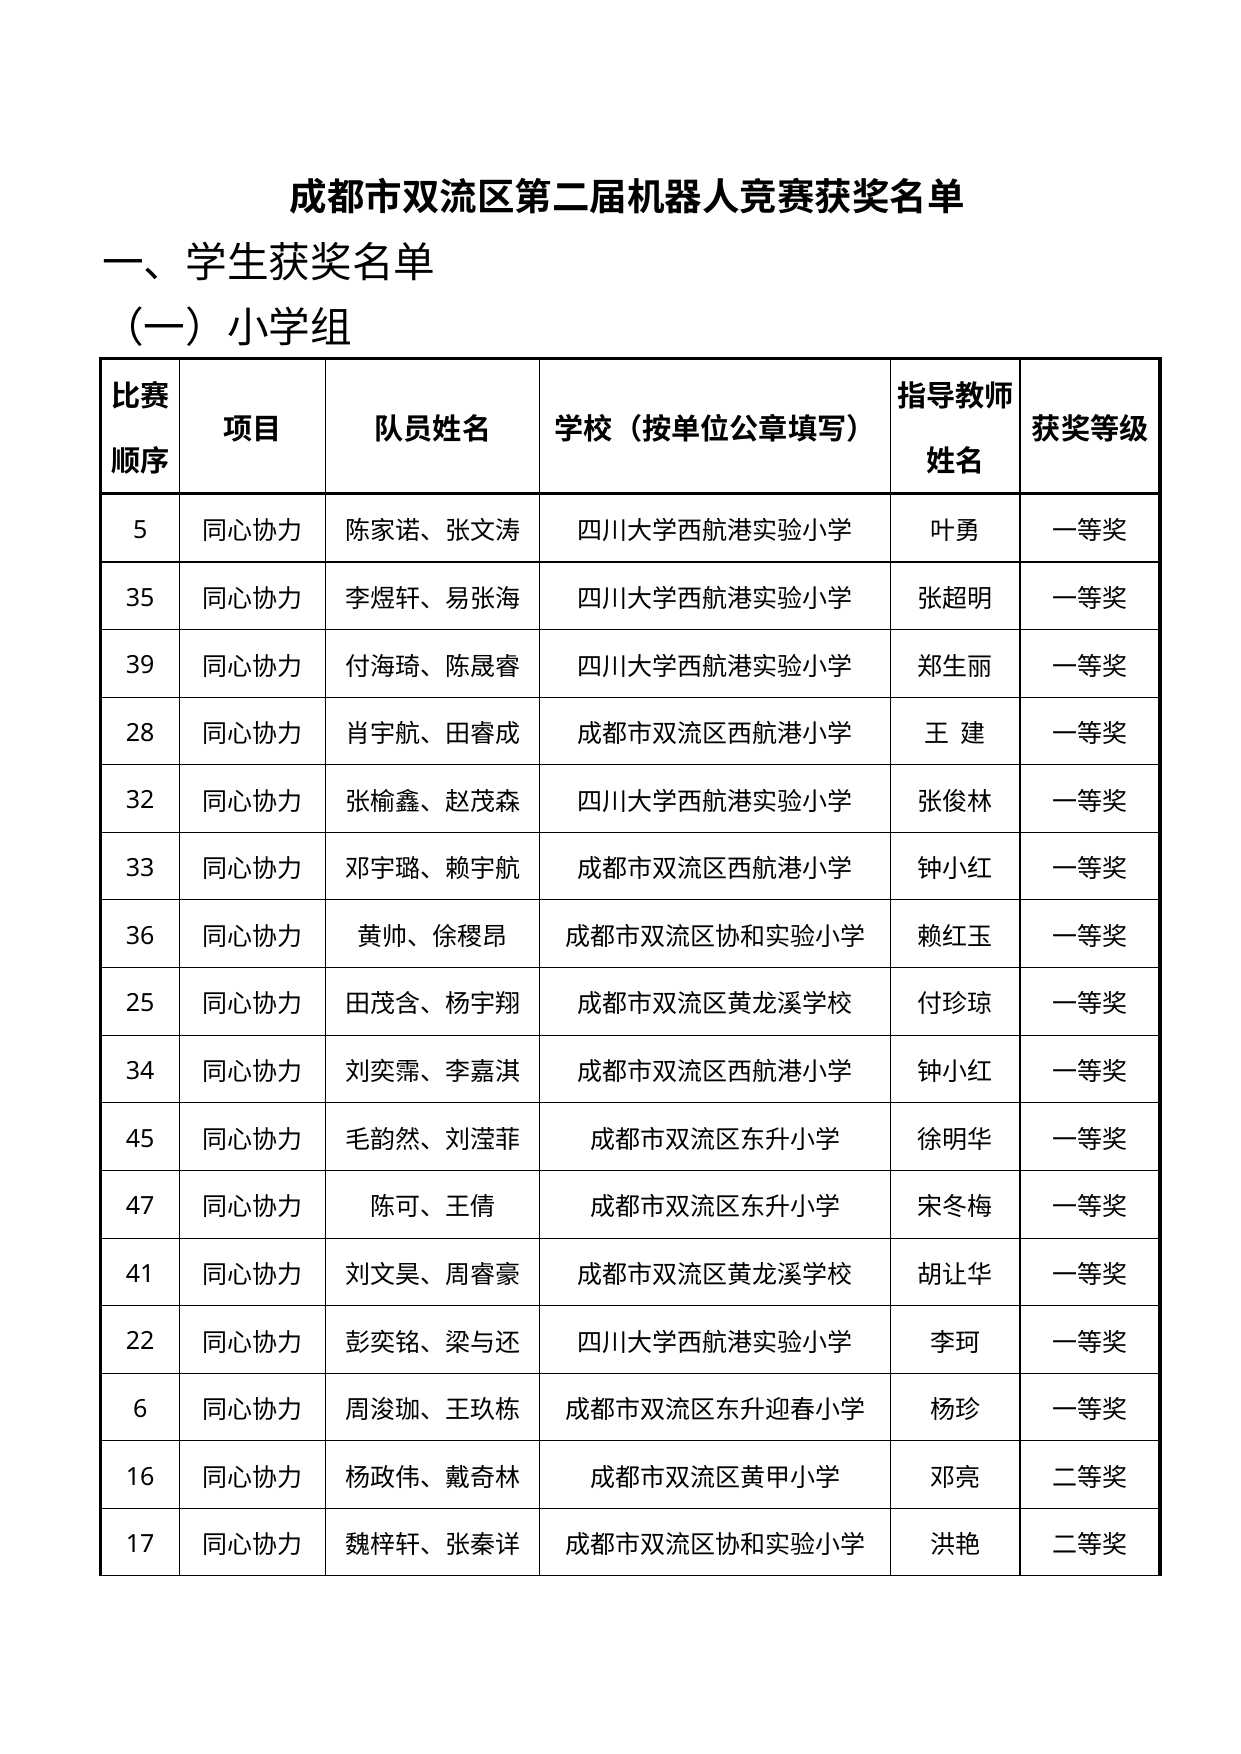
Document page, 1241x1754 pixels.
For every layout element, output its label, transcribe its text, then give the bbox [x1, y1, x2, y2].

table_cell 四川大学西航港实验小学 [540, 495, 890, 561]
table_cell 成都市双流区东升迎春小学 [540, 1374, 890, 1440]
table_cell 肖宇航、田睿成 [326, 698, 539, 764]
table_cell 王 建 [891, 698, 1019, 764]
table_cell 同心协力 [180, 833, 325, 899]
table_cell 陈家诺、张文涛 [326, 495, 539, 561]
table_cell 17 [102, 1509, 179, 1575]
table_header 指导教师姓名 [891, 360, 1019, 492]
table_cell 刘奕霈、李嘉淇 [326, 1036, 539, 1102]
table_cell 成都市双流区西航港小学 [540, 833, 890, 899]
table_cell 四川大学西航港实验小学 [540, 563, 890, 629]
table_cell 28 [102, 698, 179, 764]
table_cell 同心协力 [180, 495, 325, 561]
text （一）小学组 [102, 292, 1152, 357]
table_cell 一等奖 [1021, 1306, 1158, 1373]
table_cell 魏梓轩、张秦详 [326, 1509, 539, 1575]
table_cell 钟小红 [891, 1036, 1019, 1102]
table_cell 一等奖 [1021, 630, 1158, 697]
table_cell 6 [102, 1374, 179, 1440]
table_cell 成都市双流区黄甲小学 [540, 1441, 890, 1508]
table_cell 二等奖 [1021, 1441, 1158, 1508]
table_cell 四川大学西航港实验小学 [540, 1306, 890, 1373]
table_cell 周浚珈、王玖栋 [326, 1374, 539, 1440]
table_cell 成都市双流区东升小学 [540, 1171, 890, 1237]
table_cell 黄帅、俆稷昂 [326, 900, 539, 967]
table_cell 田茂含、杨宇翔 [326, 968, 539, 1034]
table_cell 胡让华 [891, 1239, 1019, 1305]
table_cell 杨政伟、戴奇林 [326, 1441, 539, 1508]
table_cell 宋冬梅 [891, 1171, 1019, 1237]
table_cell 成都市双流区西航港小学 [540, 698, 890, 764]
table_cell 同心协力 [180, 765, 325, 832]
table_cell 同心协力 [180, 968, 325, 1034]
table_cell 同心协力 [180, 1374, 325, 1440]
table_cell 同心协力 [180, 1171, 325, 1237]
table_cell 四川大学西航港实验小学 [540, 765, 890, 832]
table_cell 张俊林 [891, 765, 1019, 832]
table_cell 彭奕铭、梁与还 [326, 1306, 539, 1373]
table_header 获奖等级 [1021, 360, 1158, 492]
table_cell 一等奖 [1021, 698, 1158, 764]
table_cell 成都市双流区黄龙溪学校 [540, 1239, 890, 1305]
table_cell 同心协力 [180, 1103, 325, 1170]
table_cell 邓亮 [891, 1441, 1019, 1508]
table_cell 同心协力 [180, 1239, 325, 1305]
table_cell 同心协力 [180, 900, 325, 967]
table_cell 邓宇璐、赖宇航 [326, 833, 539, 899]
table_cell 四川大学西航港实验小学 [540, 630, 890, 697]
table_cell 张榆鑫、赵茂森 [326, 765, 539, 832]
table_cell 成都市双流区西航港小学 [540, 1036, 890, 1102]
table_cell 同心协力 [180, 1036, 325, 1102]
table_cell 一等奖 [1021, 495, 1158, 561]
table_cell 一等奖 [1021, 563, 1158, 629]
table_cell 47 [102, 1171, 179, 1237]
table_cell 一等奖 [1021, 765, 1158, 832]
table_cell 付珍琼 [891, 968, 1019, 1034]
table_cell 一等奖 [1021, 1103, 1158, 1170]
table_cell 5 [102, 495, 179, 561]
table_cell 25 [102, 968, 179, 1034]
table_cell 李煜轩、易张海 [326, 563, 539, 629]
table_header 比赛顺序 [102, 360, 179, 492]
table_cell 36 [102, 900, 179, 967]
table_cell 45 [102, 1103, 179, 1170]
table_cell 一等奖 [1021, 900, 1158, 967]
table_cell 16 [102, 1441, 179, 1508]
table_cell 李珂 [891, 1306, 1019, 1373]
table_cell 一等奖 [1021, 1239, 1158, 1305]
table_cell 刘文昊、周睿豪 [326, 1239, 539, 1305]
table_cell 同心协力 [180, 563, 325, 629]
table_cell 一等奖 [1021, 968, 1158, 1034]
table_cell 赖红玉 [891, 900, 1019, 967]
table_cell 同心协力 [180, 1509, 325, 1575]
table_cell 一等奖 [1021, 1171, 1158, 1237]
table_cell 陈可、王倩 [326, 1171, 539, 1237]
table_cell 41 [102, 1239, 179, 1305]
table_cell 33 [102, 833, 179, 899]
table_cell 毛韵然、刘滢菲 [326, 1103, 539, 1170]
table_cell 同心协力 [180, 1441, 325, 1508]
table_cell 成都市双流区黄龙溪学校 [540, 968, 890, 1034]
table_cell 39 [102, 630, 179, 697]
table_cell 张超明 [891, 563, 1019, 629]
table_cell 22 [102, 1306, 179, 1373]
table_cell 二等奖 [1021, 1509, 1158, 1575]
table_cell 32 [102, 765, 179, 832]
table_cell 钟小红 [891, 833, 1019, 899]
table_cell 一等奖 [1021, 1374, 1158, 1440]
table_header 项目 [180, 360, 325, 492]
table_cell 徐明华 [891, 1103, 1019, 1170]
table_cell 同心协力 [180, 698, 325, 764]
table_header 队员姓名 [326, 360, 539, 492]
table_cell 34 [102, 1036, 179, 1102]
table_cell 同心协力 [180, 630, 325, 697]
table_cell 成都市双流区协和实验小学 [540, 1509, 890, 1575]
table_header 学校（按单位公章填写） [540, 360, 890, 492]
table_cell 35 [102, 563, 179, 629]
table_cell 洪艳 [891, 1509, 1019, 1575]
table_cell 同心协力 [180, 1306, 325, 1373]
text 成都市双流区第二届机器人竞赛获奖名单 [102, 162, 1152, 227]
table_cell 一等奖 [1021, 833, 1158, 899]
table_cell 叶勇 [891, 495, 1019, 561]
text 一、学生获奖名单 [102, 227, 1152, 292]
table_cell 成都市双流区协和实验小学 [540, 900, 890, 967]
table_cell 一等奖 [1021, 1036, 1158, 1102]
table_cell 郑生丽 [891, 630, 1019, 697]
table_cell 成都市双流区东升小学 [540, 1103, 890, 1170]
table_cell 杨珍 [891, 1374, 1019, 1440]
table_cell 付海琦、陈晟睿 [326, 630, 539, 697]
